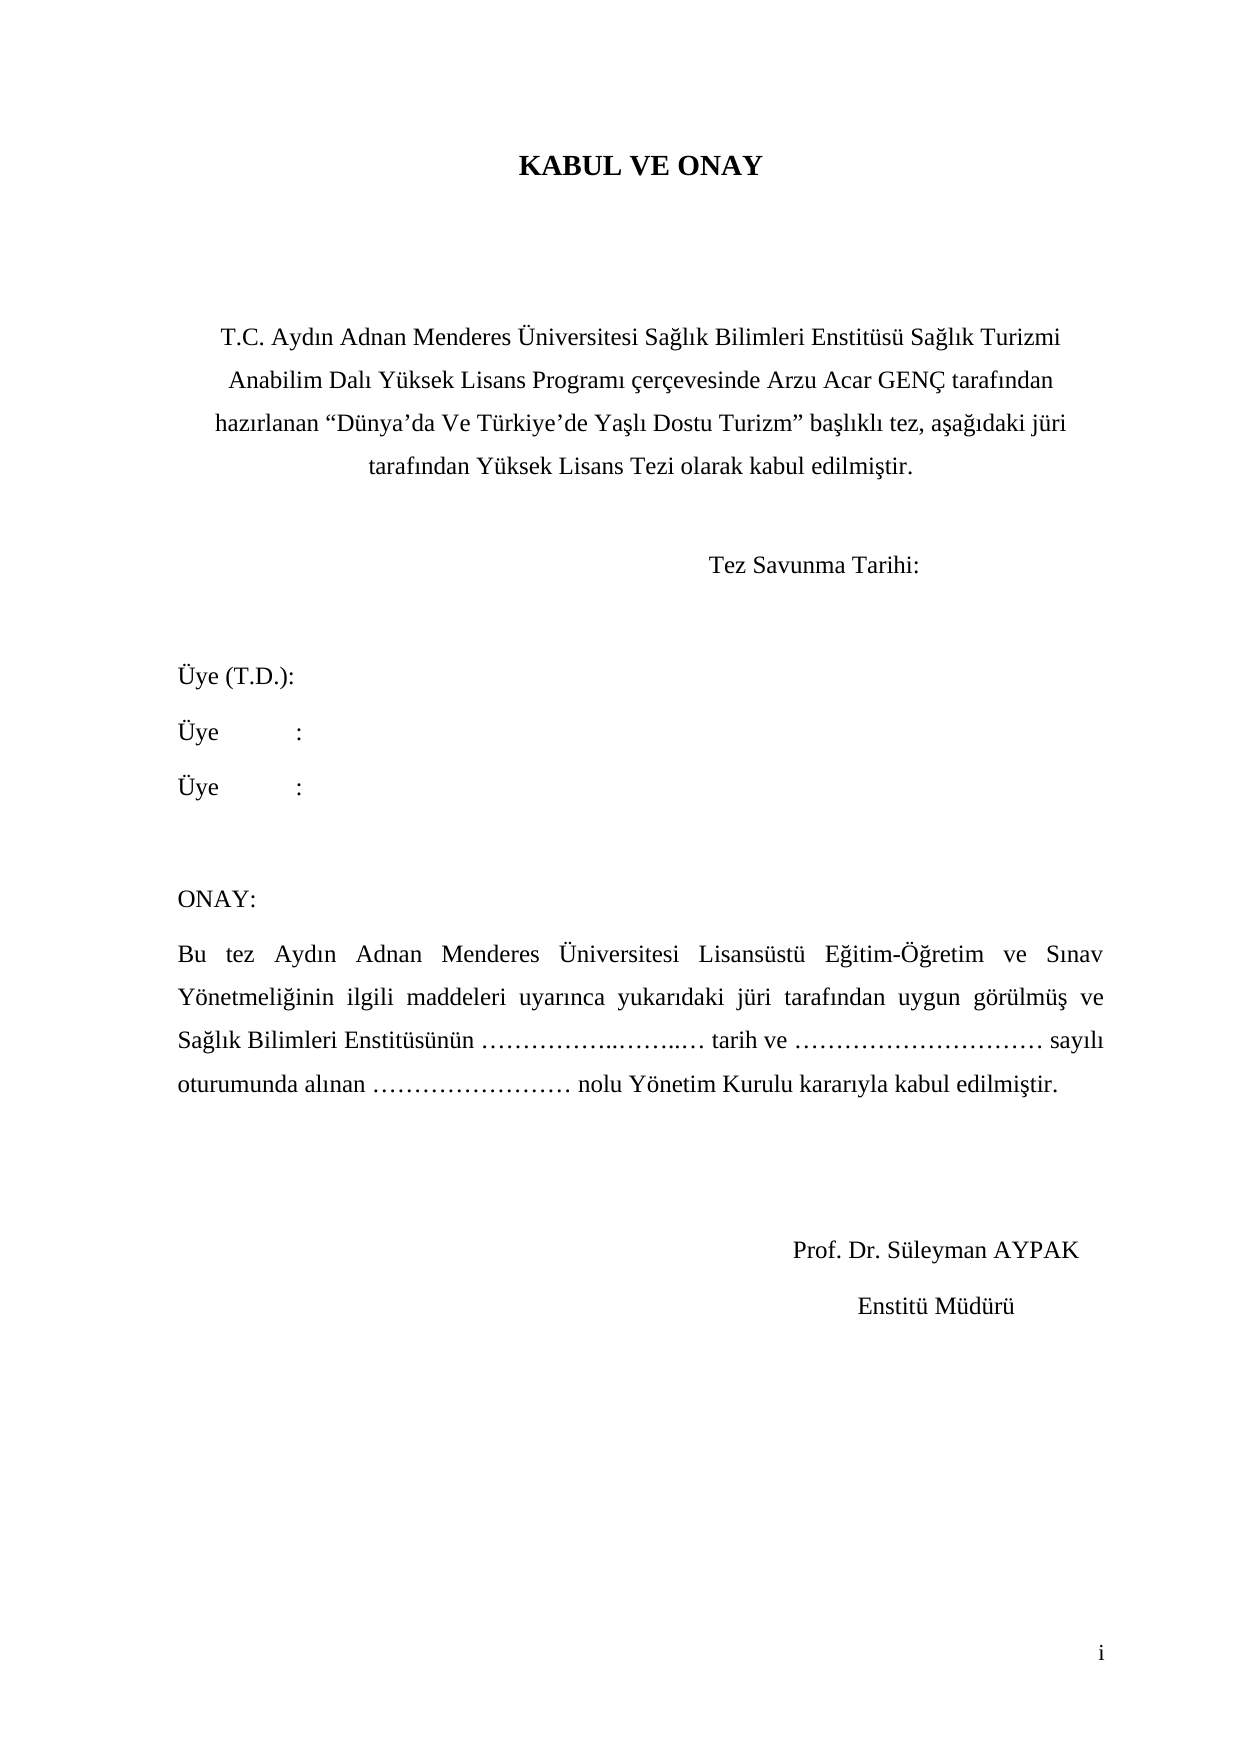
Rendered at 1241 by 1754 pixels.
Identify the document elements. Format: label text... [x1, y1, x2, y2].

text Bu tez Aydın Adnan Menderes Üniversitesi Lisansüstü Eğitim-Öğretim ve Sınav Yönetmeliğinin ilgili maddeleri uyarınca yukarıdaki jüri tarafından uygun görülmüş ve Sağlık Bilimleri Enstitüsünün ……………..……..… tarih ve ………………………… sayılı oturumunda alınan …………………… nolu Yönetim Kurulu kararıyla kabul edilmiştir. [177, 939, 1104, 1097]
text Üye : [177, 717, 1104, 746]
text Üye (T.D.): [177, 661, 1104, 690]
text Prof. Dr. Süleyman AYPAK [768, 1236, 1104, 1264]
text ONAY: [177, 884, 1104, 912]
text Tez Savunma Tarihi: [177, 550, 1104, 579]
text Enstitü Müdürü [768, 1291, 1104, 1320]
text KABUL VE ONAY [177, 148, 1104, 181]
text Üye : [177, 772, 1104, 801]
text T.C. Aydın Adnan Menderes Üniversitesi Sağlık Bilimleri Enstitüsü Sağlık Turizmi Anabilim Dalı Yüksek Lisans Programı çerçevesinde Arzu Acar GENÇ tarafından hazırlanan “Dünya’da Ve Türkiye’de Yaşlı Dostu Turizm” başlıklı tez, aşağıdaki jüri tarafından Yüksek Lisans Tezi olarak kabul edilmiştir. [177, 322, 1104, 480]
